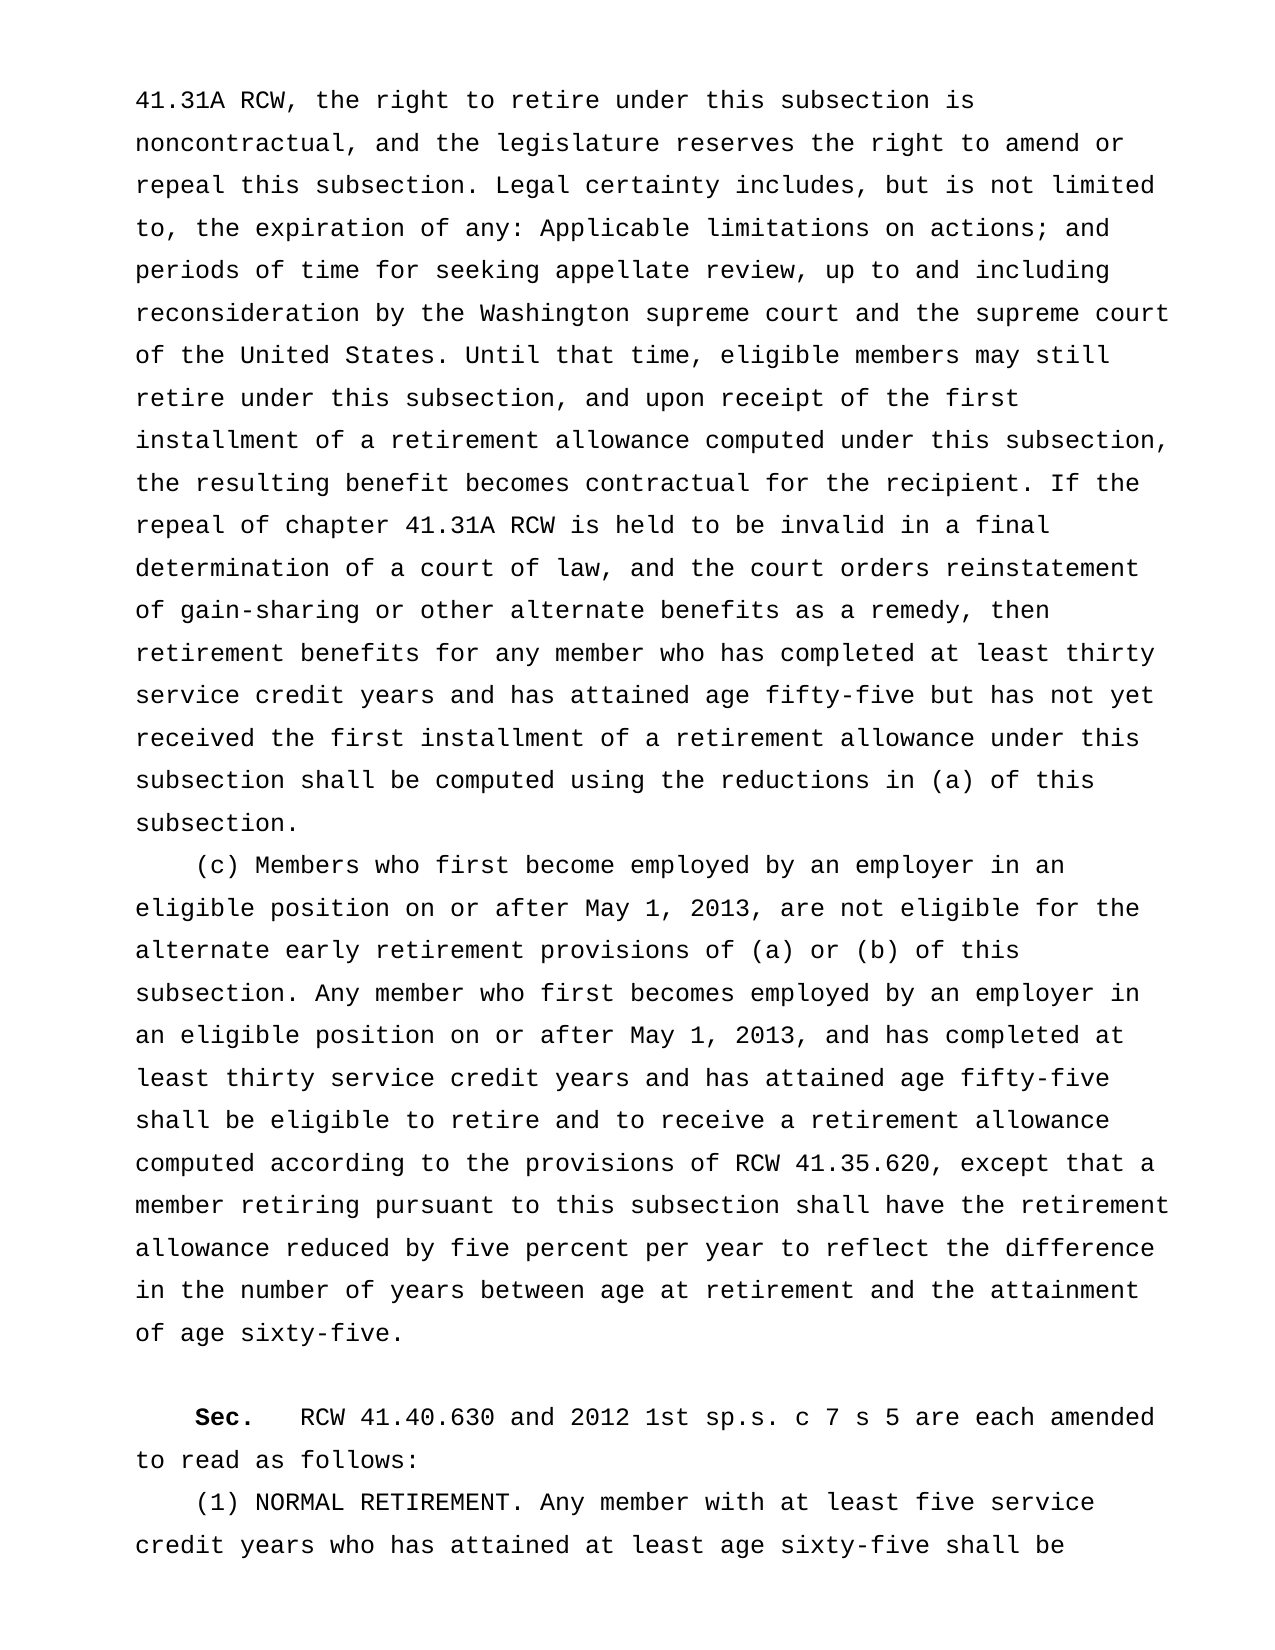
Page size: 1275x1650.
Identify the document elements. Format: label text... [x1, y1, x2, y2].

text (c) Members who first become employed by an employer in an eligible position on or after May 1, 2013, are not eligible for the alternate early retirement provisions of (a) or (b) of this subsection. Any member who first becomes employed by an employer in an eligible position on or after May 1, 2013, and has completed at least thirty service credit years and has attained age fifty-five shall be eligible to retire and to receive a retirement allowance computed according to the provisions of RCW 41.35.620, except that a member retiring pursuant to this subsection shall have the retirement allowance reduced by five percent per year to reflect the difference in the number of years between age at retirement and the attainment of age sixty-five. [135, 840, 1170, 1350]
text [135, 75, 1170, 840]
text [135, 1477, 1170, 1562]
text Sec. RCW 41.40.630 and 2012 1st sp.s. c 7 s 5 are each amended to read as follows: [135, 1392, 1170, 1477]
